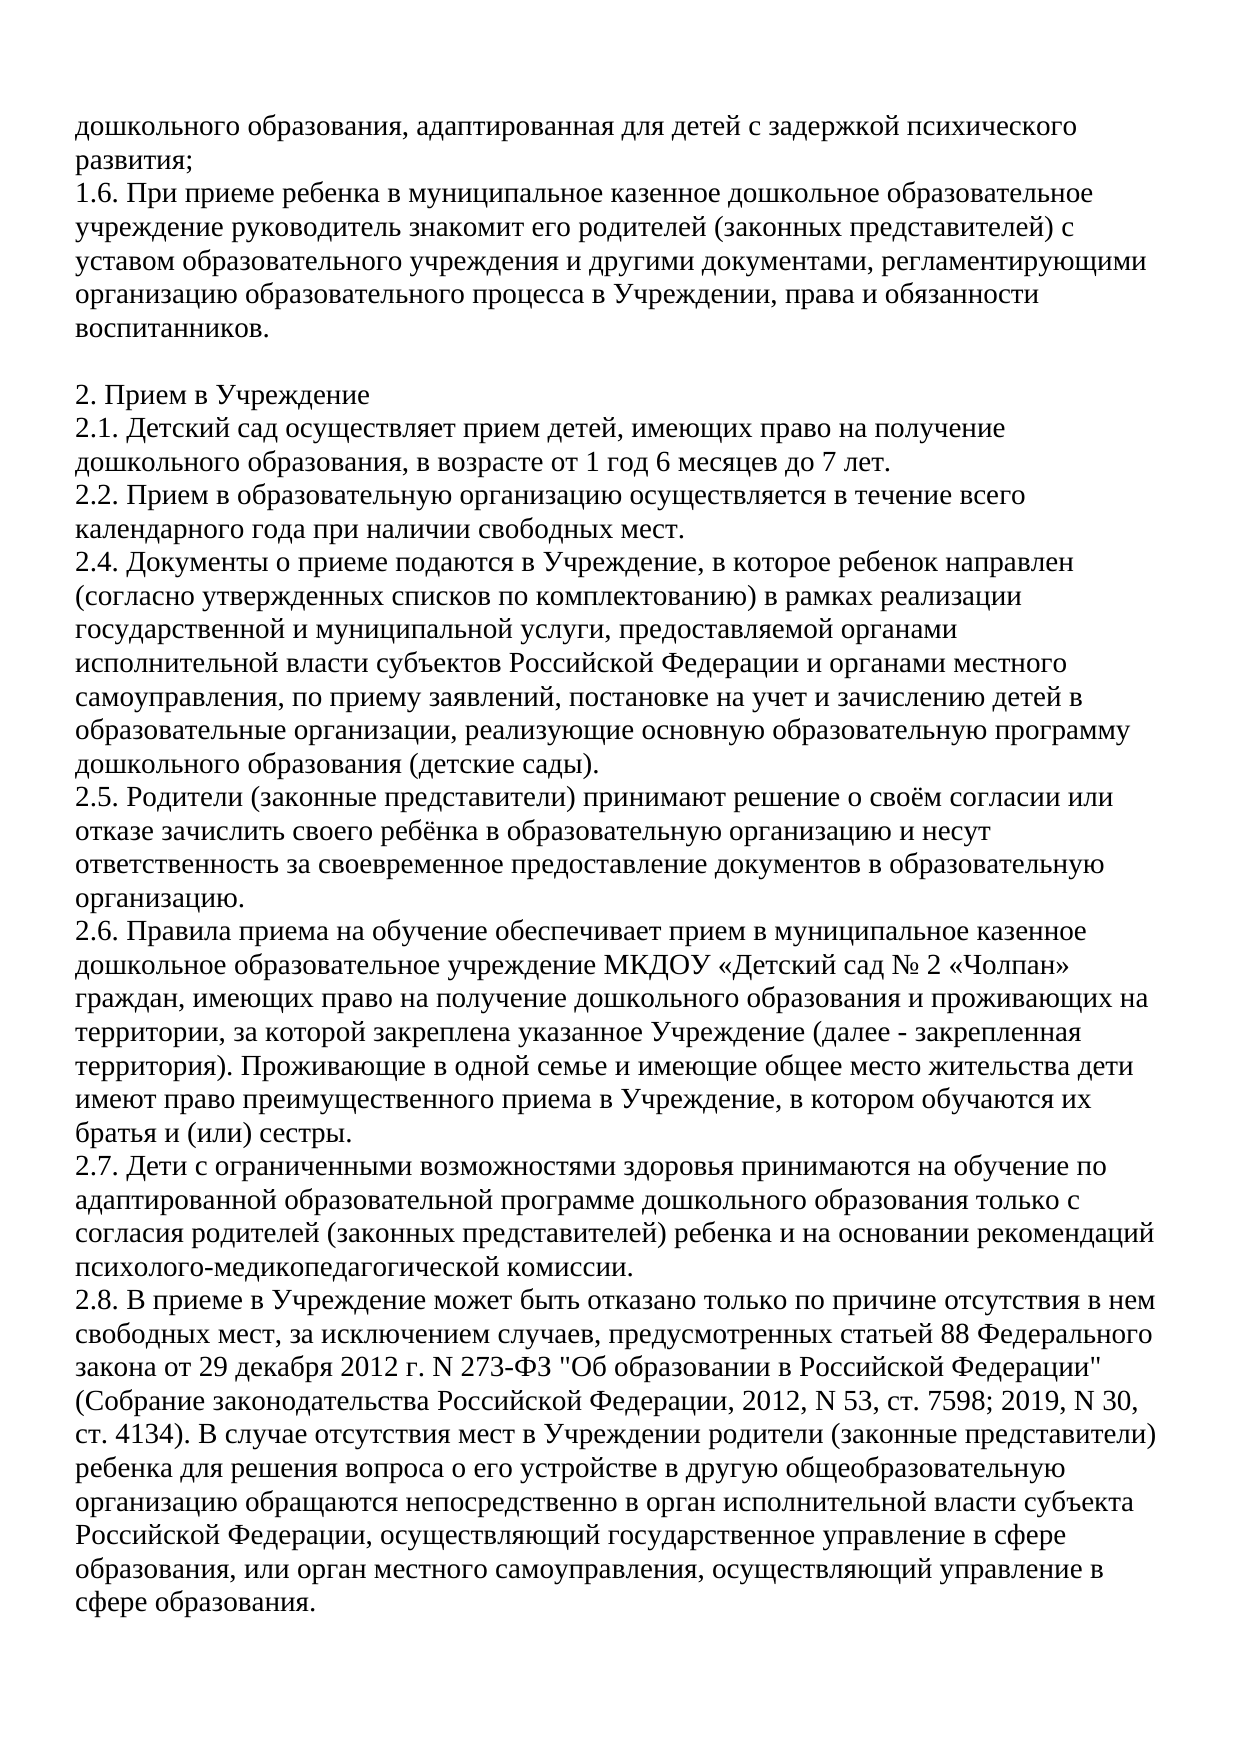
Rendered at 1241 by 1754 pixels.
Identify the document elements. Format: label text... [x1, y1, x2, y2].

text 2.8. В приеме в Учреждение может быть отказано только по причине отсутствия в нем свободных мест, за исключением случаев, предусмотренных статьей 88 Федерального закона от 29 декабря 2012 г. N 273-ФЗ "Об образовании в Российской Федерации" (Собрание законодательства Российской Федерации, 2012, N 53, ст. 7598; 2019, N 30, ст. 4134). В случае отсутствия мест в Учреждении родители (законные представители) ребенка для решения вопроса о его устройстве в другую общеобразовательную организацию обращаются непосредственно в орган исполнительной власти субъекта Российской Федерации, осуществляющий государственное управление в сфере образования, или орган местного самоуправления, осуществляющий управление в сфере образования. [75, 1282, 1165, 1618]
text 2.6. Правила приема на обучение обеспечивает прием в муниципальное казенное дошкольное образовательное учреждение МКДОУ «Детский сад № 2 «Чолпан» граждан, имеющих право на получение дошкольного образования и проживающих на территории, за которой закреплена указанное Учреждение (далее - закрепленная территория). Проживающие в одной семье и имеющие общее место жительства дети имеют право преимущественного приема в Учреждение, в котором обучаются их братья и (или) сестры. [75, 913, 1165, 1148]
text 2. Прием в Учреждение [75, 377, 1165, 410]
text 2.4. Документы о приеме подаются в Учреждение, в которое ребенок направлен (согласно утвержденных списков по комплектованию) в рамках реализации государственной и муниципальной услуги, предоставляемой органами исполнительной власти субъектов Российской Федерации и органами местного самоуправления, по приему заявлений, постановке на учет и зачислению детей в образовательные организации, реализующие основную образовательную программу дошкольного образования (детские сады). [75, 544, 1165, 779]
text 2.1. Детский сад осуществляет прием детей, имеющих право на получение дошкольного образования, в возрасте от 1 год 6 месяцев до 7 лет. [75, 410, 1165, 477]
text 2.5. Родители (законные представители) принимают решение о своём согласии или отказе зачислить своего ребёнка в образовательную организацию и несут ответственность за своевременное предоставление документов в образовательную организацию. [75, 779, 1165, 913]
text 1.6. При приеме ребенка в муниципальное казенное дошкольное образовательное учреждение руководитель знакомит его родителей (законных представителей) с уставом образовательного учреждения и другими документами, регламентирующими организацию образовательного процесса в Учреждении, права и обязанности воспитанников. [75, 176, 1165, 343]
text 2.2. Прием в образовательную организацию осуществляется в течение всего календарного года при наличии свободных мест. [75, 477, 1165, 544]
text 2.7. Дети с ограниченными возможностями здоровья принимаются на обучение по адаптированной образовательной программе дошкольного образования только с согласия родителей (законных представителей) ребенка и на основании рекомендаций психолого-медикопедагогической комиссии. [75, 1148, 1165, 1282]
text дошкольного образования, адаптированная для детей с задержкой психического развития; [75, 108, 1165, 176]
